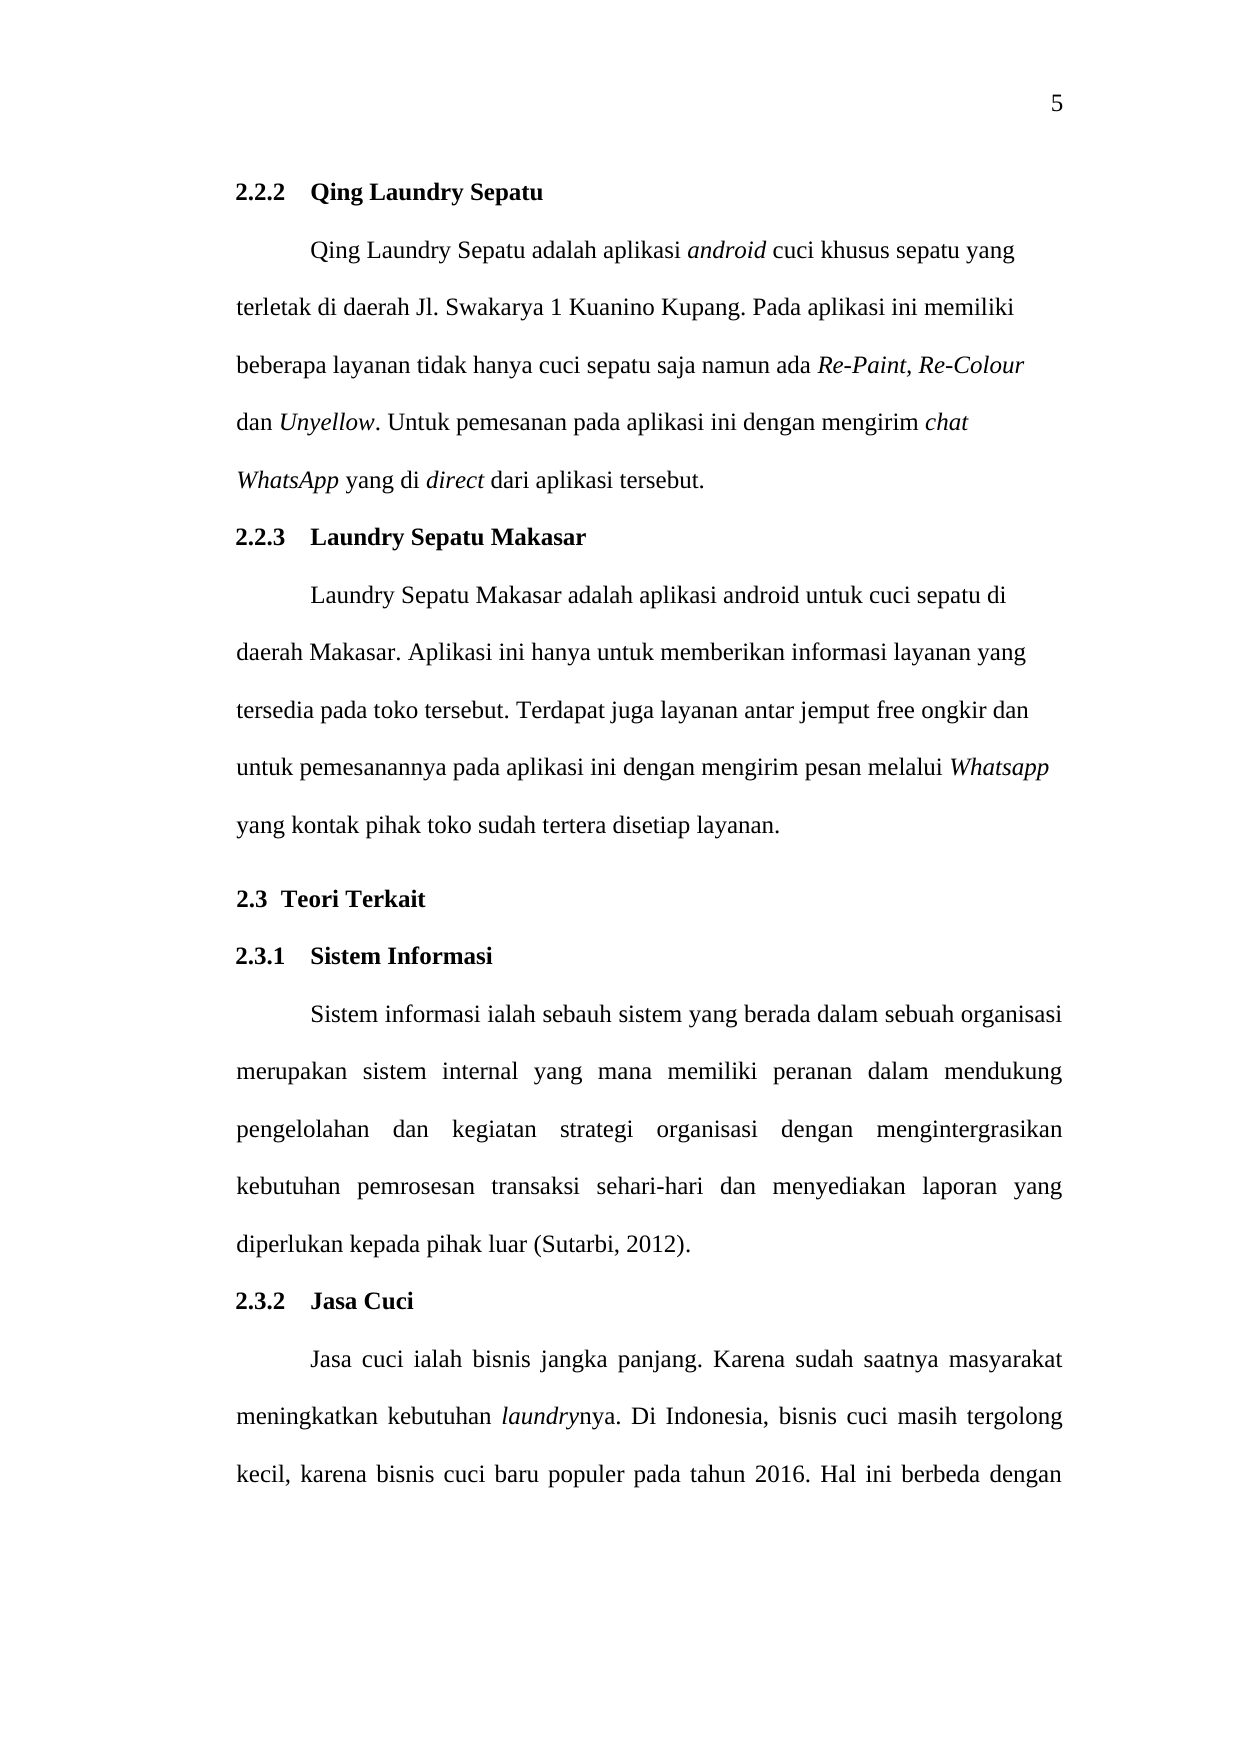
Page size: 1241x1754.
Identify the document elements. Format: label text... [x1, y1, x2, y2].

list Sistem informasi ialah sebauh sistem yang berada dalam sebuah organisasi merupakan sistem internal yang mana memiliki peranan dalam mendukung pengelolahan dan kegiatan strategi organisasi dengan mengintergrasikan kebutuhan pemrosesan transaksi sehari-hari dan menyediakan laporan yang diperlukan kepada pihak luar (Sutarbi, 2012). [236, 999, 1063, 1258]
list Qing Laundry Sepatu adalah aplikasi android cuci khusus sepatu yang terletak di daerah Jl. Swakarya 1 Kuanino Kupang. Pada aplikasi ini memiliki beberapa layanan tidak hanya cuci sepatu saja namun ada Re-Paint, Re-Colour dan Unyellow. Untuk pemesanan pada aplikasi ini dengan mengirim chat WhatsApp yang di direct dari aplikasi tersebut. [236, 235, 1063, 493]
subtitle Teori Terkait [236, 884, 1063, 913]
list Laundry Sepatu Makasar [235, 522, 1063, 551]
list Sistem Informasi [235, 941, 1063, 970]
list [236, 1344, 1063, 1488]
list Qing Laundry Sepatu [235, 177, 1063, 206]
list Jasa Cuci [235, 1286, 1063, 1315]
list Laundry Sepatu Makasar adalah aplikasi android untuk cuci sepatu di daerah Makasar. Aplikasi ini hanya untuk memberikan informasi layanan yang tersedia pada toko tersebut. Terdapat juga layanan antar jemput free ongkir dan untuk pemesanannya pada aplikasi ini dengan mengirim pesan melalui Whatsapp yang kontak pihak toko sudah tertera disetiap layanan. [236, 580, 1063, 838]
